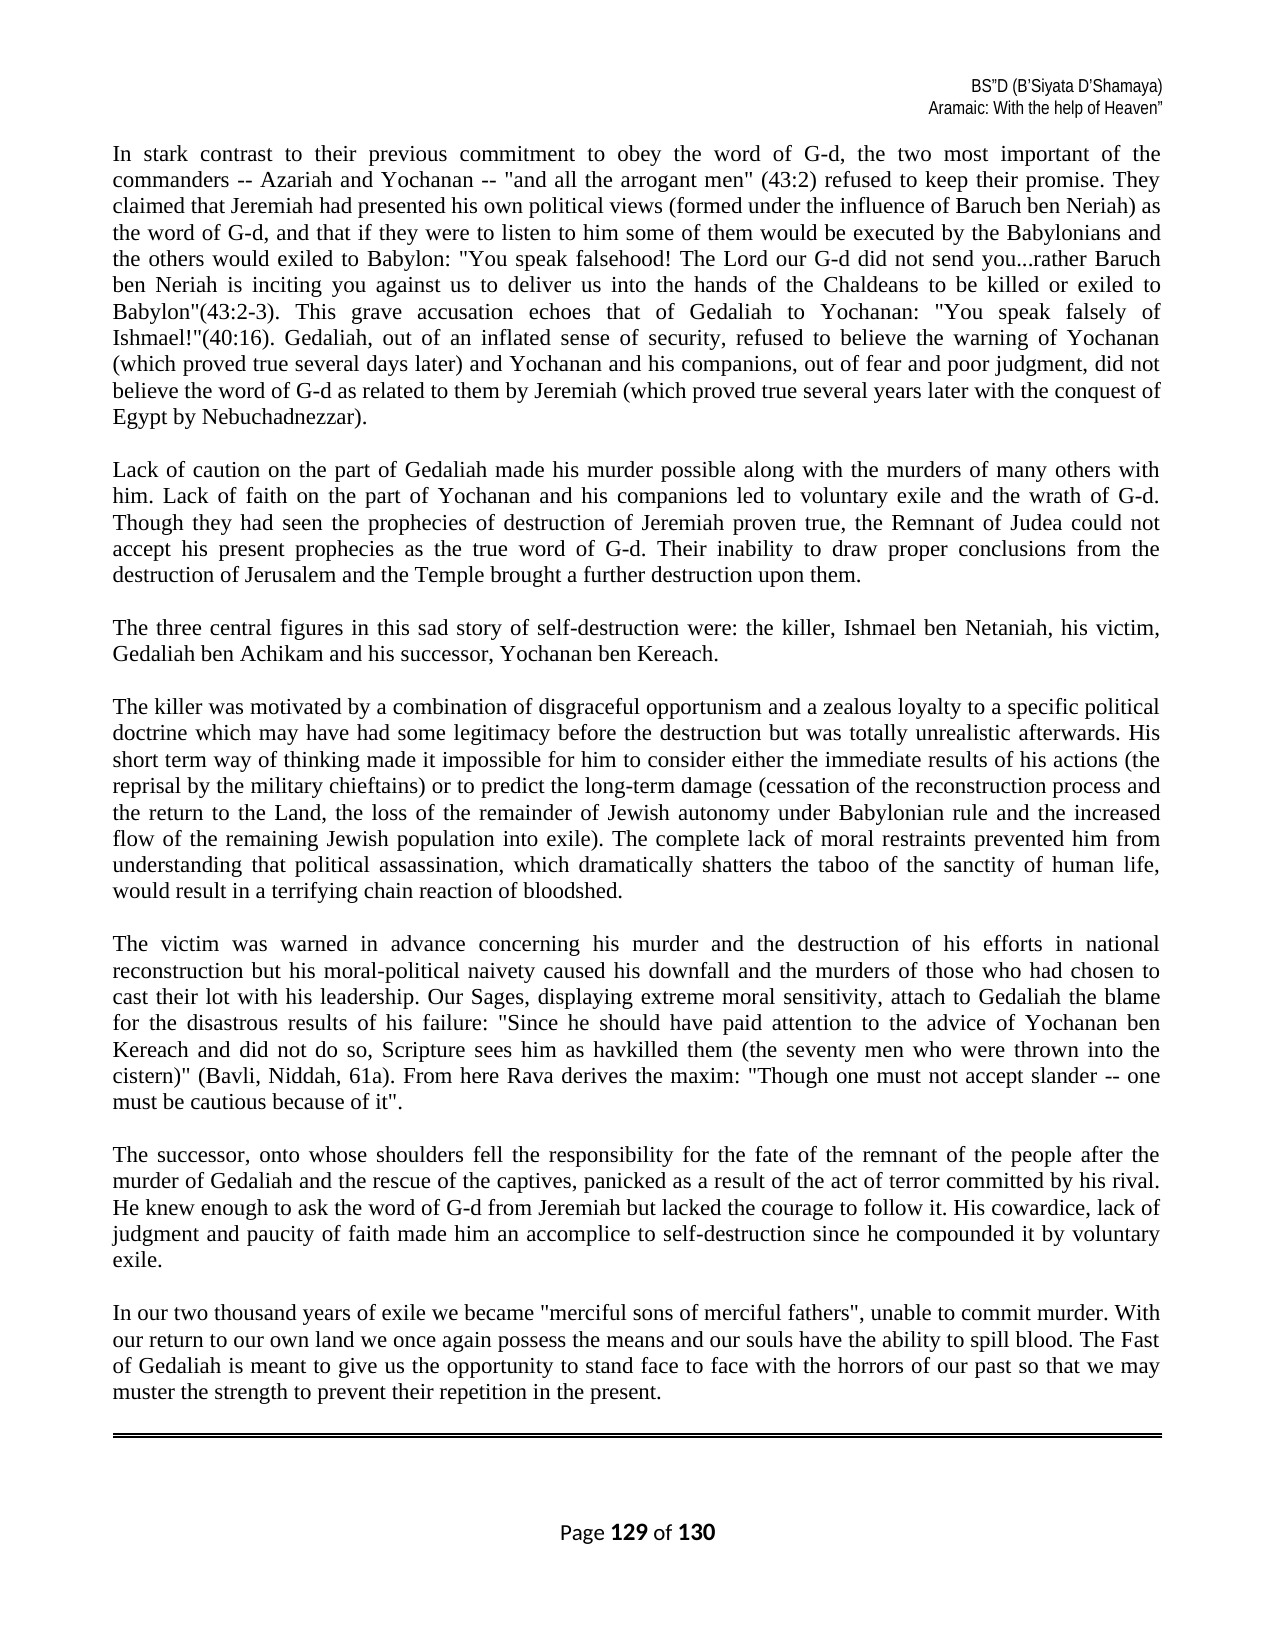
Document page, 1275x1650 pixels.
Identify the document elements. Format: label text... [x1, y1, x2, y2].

text The successor, onto whose shoulders fell the responsibility for the fate of the remnant of the people after the murder of Gedaliah and the rescue of the captives, panicked as a result of the act of terror committed by his rival. He knew enough to ask the word of G-d from Jeremiah but lacked the courage to follow it. His cowardice, lack of judgment and paucity of faith made him an accomplice to self-destruction since he compounded it by voluntary exile. [112, 1141, 1162, 1273]
text Lack of caution on the part of Gedaliah made his murder possible along with the murders of many others with him. Lack of faith on the part of Yochanan and his companions led to voluntary exile and the wrath of G-d. Though they had seen the prophecies of destruction of Jeremiah proven true, the Remnant of Judea could not accept his present prophecies as the true word of G-d. Their inability to draw proper conclusions from the destruction of Jerusalem and the Temple brought a further destruction upon them. [112, 456, 1162, 588]
text The killer was motivated by a combination of disgraceful opportunism and a zealous loyalty to a specific political doctrine which may have had some legitimacy before the destruction but was totally unrealistic afterwards. His short term way of thinking made it impossible for him to consider either the immediate results of his actions (the reprisal by the military chieftains) or to predict the long-term damage (cessation of the reconstruction process and the return to the Land, the loss of the remainder of Jewish autonomy under Babylonian rule and the increased flow of the remaining Jewish population into exile). The complete lack of moral restraints prevented him from understanding that political assassination, which dramatically shatters the taboo of the sanctity of human life, would result in a terrifying chain reaction of bloodshed. [112, 693, 1162, 904]
text In stark contrast to their previous commitment to obey the word of G-d, the two most important of the commanders -- Azariah and Yochanan -- "and all the arrogant men" (43:2) refused to keep their promise. They claimed that Jeremiah had presented his own political views (formed under the influence of Baruch ben Neriah) as the word of G-d, and that if they were to listen to him some of them would be executed by the Babylonians and the others would exiled to Babylon: "You speak falsehood! The Lord our G-d did not send you...rather Baruch ben Neriah is inciting you against us to deliver us into the hands of the Chaldeans to be killed or exiled to Babylon"(43:2-3). This grave accusation echoes that of Gedaliah to Yochanan: "You speak falsely of Ishmael!"(40:16). Gedaliah, out of an inflated sense of security, refused to believe the warning of Yochanan (which proved true several days later) and Yochanan and his companions, out of fear and poor judgment, did not believe the word of G-d as related to them by Jeremiah (which proved true several years later with the conquest of Egypt by Nebuchadnezzar). [112, 140, 1162, 429]
text The three central figures in this sad story of self-destruction were: the killer, Ishmael ben Netaniah, his victim, Gedaliah ben Achikam and his successor, Yochanan ben Kereach. [112, 614, 1162, 667]
text The victim was warned in advance concerning his murder and the destruction of his efforts in national reconstruction but his moral-political naivety caused his downfall and the murders of those who had chosen to cast their lot with his leadership. Our Sages, displaying extreme moral sensitivity, attach to Gedaliah the blame for the disastrous results of his failure: "Since he should have paid attention to the advice of Yochanan ben Kereach and did not do so, Scripture sees him as havkilled them (the seventy men who were thrown into the cistern)" (Bavli, Niddah, 61a). From here Rava derives the maxim: "Though one must not accept slander -- one must be cautious because of it". [112, 930, 1162, 1115]
text In our two thousand years of exile we became "merciful sons of merciful fathers", unable to commit murder. With our return to our own land we once again possess the means and our souls have the ability to spill blood. The Fast of Gedaliah is meant to give us the opportunity to stand face to face with the horrors of our past so that we may muster the strength to prevent their repetition in the present. [112, 1299, 1162, 1405]
